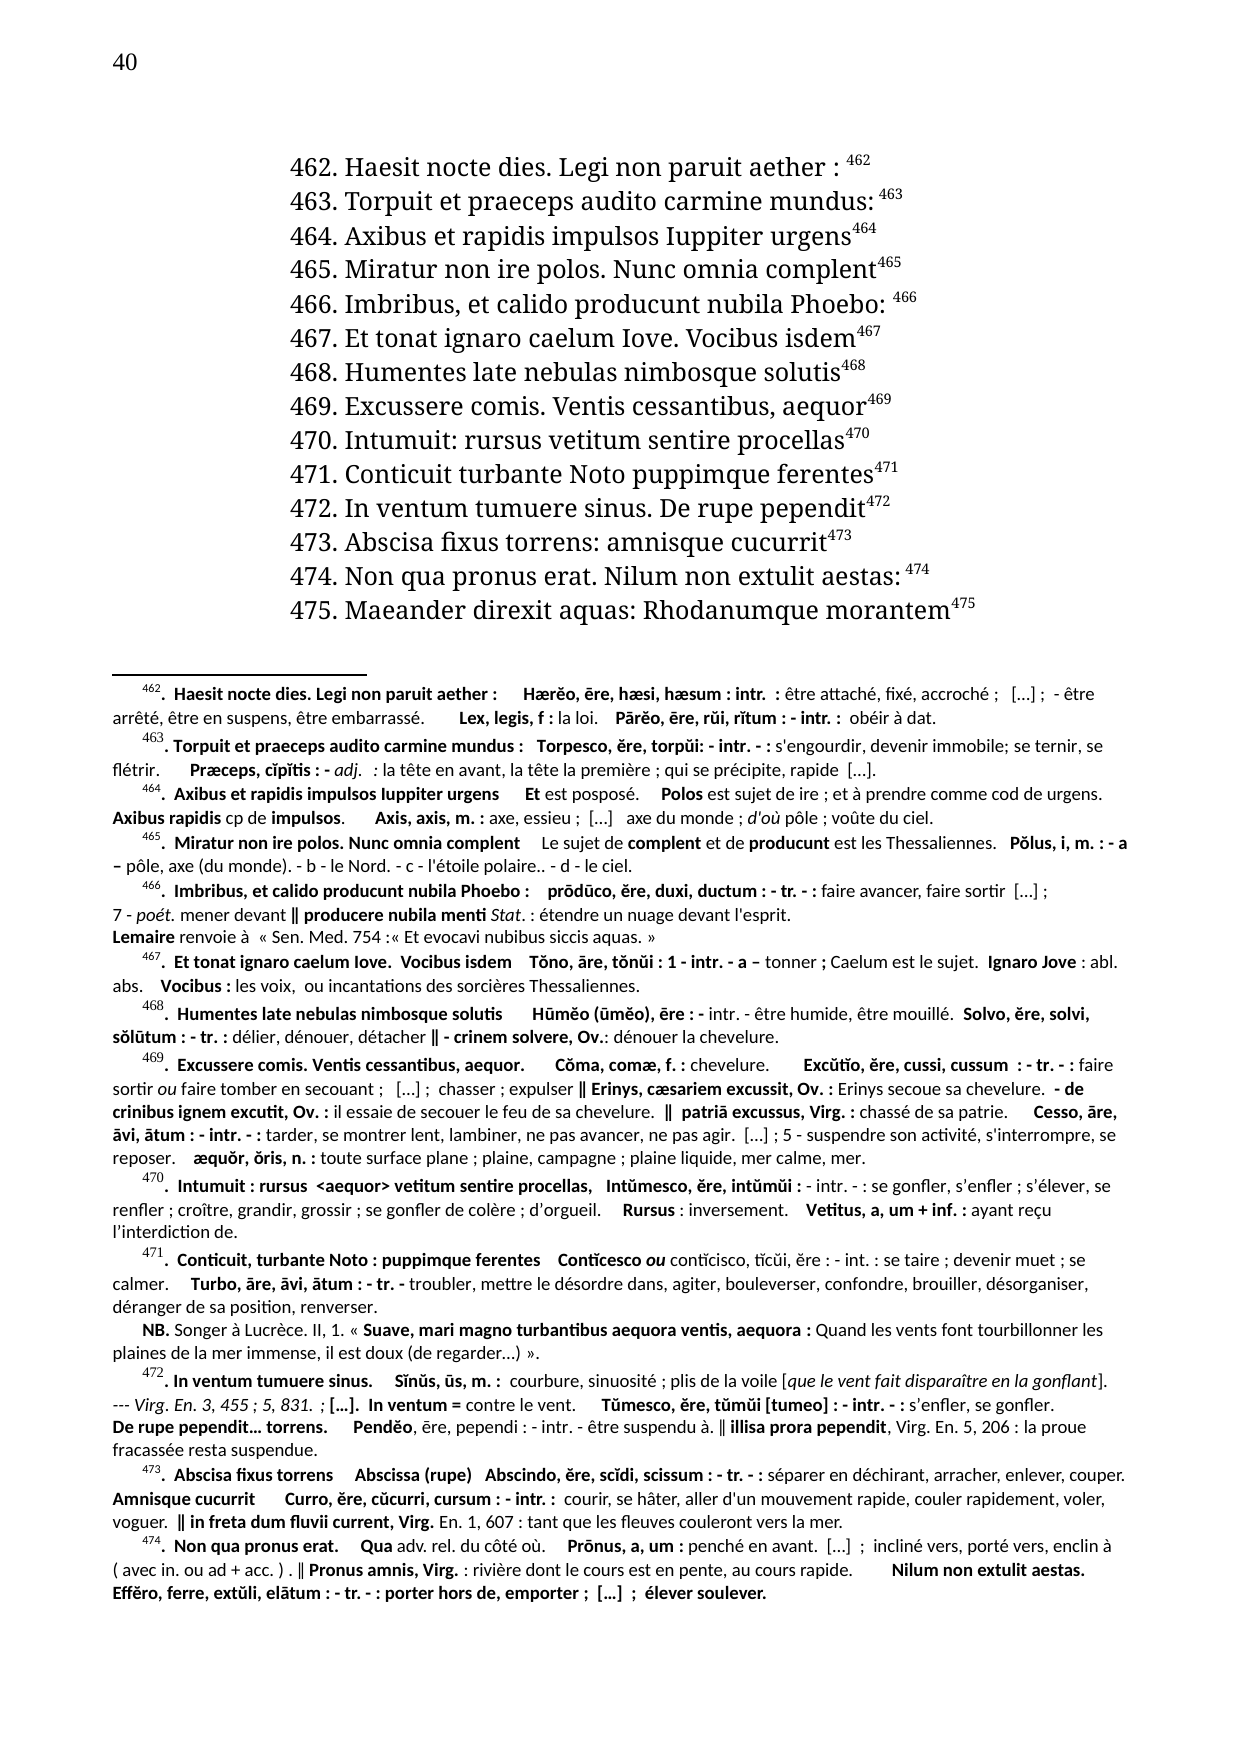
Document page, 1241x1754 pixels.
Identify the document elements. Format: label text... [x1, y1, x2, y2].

text 413. Hac ubi damnata fatis tellure locarunt 414. Castra duces, cunctos belli praesaga futuri 415. Mens agitat, summique gravem discriminis horam 416. Adventare palam est propius iam fata moveri, 417. Degeneres trepidant animi, peioraque versant, 418. Ad dubios pauci, praesumto robore, casus 419. Spemque metumque ferunt. Turbae sed mixtus inerti 420. Sextus erat, Magno proles indigna parente, 421. Qui mox, Scyllaeis exsul grassatus in undis, 422. Polluit aequoreos Siculus pirata triumphos. 423. Qui stimulante metu fati praenoscere cursus, 424. Impatiensque morae, venturisque omnibus aeger, 425. Non tripodas Deli, non Pythia consulit antra, 426. Nec quaesisse libet, primis quid frugibus altrix 427. Aere Iovis Dodona sonet, quis noscere fibra 428. Fata queat, quis prodat aves, quis fulgura caeli 429. Servet, et Assyria scrutetur sidera cura, 430. Aut si quid tacitum, sed fas, erat. Ille supernis 431. Detestanda deis saevorum arcana magorum 432. Noverat, et tristes sacris feralibus aras, 433. Umbrarum Ditisque fidem : miseroque liquebat, 434. Scire parum superos. Vanum saevumque furorem 435. Adiuvat ipse locus, vicinaque moenia castris 436. Haemonidum, ficti quas nulla licentia monstri 437. Transierit, quarum, quidquid non creditur, ars est. 438. Thessala quin etiam tellus herbasque nocentes 439. Rupibus ingenuit, sensuraque saxa canentes 440. Arcanum ferale Magos. Ibi plurima surgunt 441. Vim factura deis : et terris hospita Colchis 442. Legit in Haemoniis, quas non advexerat, herbas. 443. Impia tot populis, tot surdas gentibus aures 444. Caelicolum dirae convertunt carmina gentis. 445. Una per aethereos exit vox illa recessus, 446. Verbaque ad invitum perfert cogentia numen, 447. Quod non cura poli caelique volubilis umquam 448. Avocat. Infandum tetigit cum sidera murmur, 449. Tunc, Babylon Persea licet secretaque Memphis 450. Omne vetustorum solvat penetrale Magorum, 451. Abducit superos alienis Thessalis aris. 452. Carmine Thessalidum dura in praecordia fluxit 453. Non fatis adductus amor : flammisque severi 454. Illicitis arsere senes. Nec noxia tantum 455. Pocula proficiunt aut cum turgentia succo 456. Frontis amaturae subducunt pignora fetae. 457. Mens hausti nulla sanie polluta veneni 458. Excantata perit. Quos non concordia mixti 459. Adligat ulla tori, blandaque potentia formae, 460. Traxerunt torti magica vertigine fili. 461. Cessavere vices rerum: dilataque longa 462. Haesit nocte dies. Legi non paruit aether : 463. Torpuit et praeceps audito carmine mundus: 464. Axibus et rapidis impulsos Iuppiter urgens 465. Miratur non ire polos. Nunc omnia complent 466. Imbribus, et calido producunt nubila Phoebo: 467. Et tonat ignaro caelum Iove. Vocibus isdem 468. Humentes late nebulas nimbosque solutis 469. Excussere comis. Ventis cessantibus, aequor 470. Intumuit: rursus vetitum sentire procellas 471. Conticuit turbante Noto puppimque ferentes 472. In ventum tumuere sinus. De rupe pependit 473. Abscisa fixus torrens: amnisque cucurrit 474. Non qua pronus erat. Nilum non extulit aestas: 475. Maeander direxit aquas: Rhodanumque morantem 476. Praecipitavit Arar: summisso vertice montes 477. Explicuere iugum. Nubes suspexit Olympus: 478. Solibus et nullis Scythicae, cum bruma rigeret, 479. Dimaduere nives. Impulsam sidere Tethyn 480. Repulit Haemonidum, defenso litore, carmen. 481. Terra quoque immoti concussit ponderis axes, 482. Et medium vergens titubavit nisus in orbem. 483. Tantae molis onus percussum voce recessit, 484. Prospectumque dedit circumlabentis Olympi. 485. Omne potens animal leti, genitumque nocere, 486. Et pavet Haemonias, et mortibus instruit artes. 487. Has avidae tigres et nobilis ira leonum 488. Ore fovent blando: gelidos his explicat orbes, 489. Inque pruinoso coluber distenditur arvo. 490. Viperei coeunt, abrupto corpore, nodi : 491. Humanoque cadit serpens adflata veneno. 492. Quis labor hic superis, cantus herbasque sequendi, 493. Spernendique timor? cuius commercia pacti 494. Obstrictos habuere deos? Parere necesse est, 495. An iuvat? Ignota tantum pietate merentur, 496. An tacitis valuere minis? Hoc iuris in omnes 497. Est illis superos, an habent haec carmina certum 498. Imperiosa deum, qui mundum cogere, quidquid 499. Cogitur ipse, potest? Illis et sidera primum 500. Praecipiti deducta polo: Phoebeque serena 501. Non aliter, diris verborum obsessa venenis, 502. Palluit, et nigris terrenisque ignibus arsit, 503. Quam si fraterna prohiberet imagine tellus, 504. Insereretque suas flammis coelestibus umbras: 505. Et patitur tantos cantu depressa labores, 506. Donec suppositas propior despumet in herbas. [290, 150, 1128, 627]
